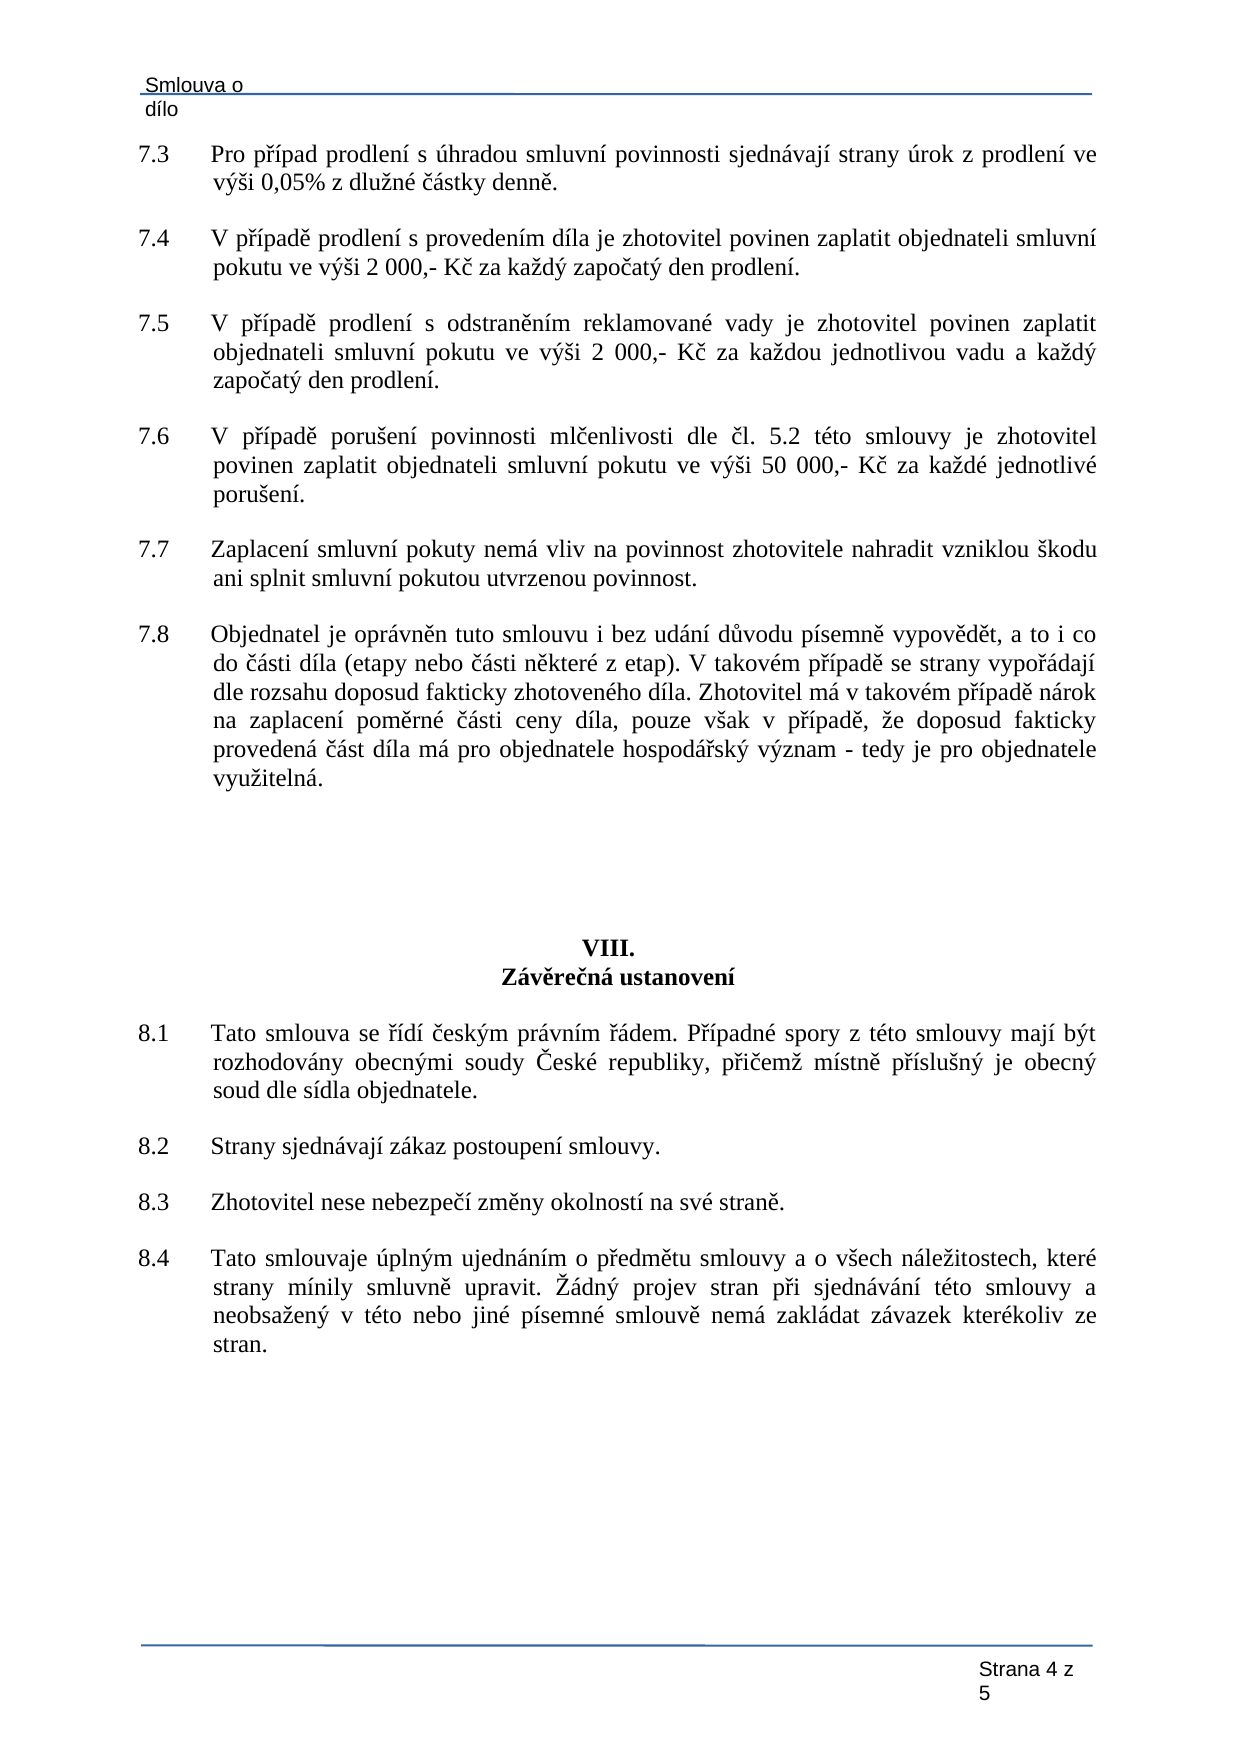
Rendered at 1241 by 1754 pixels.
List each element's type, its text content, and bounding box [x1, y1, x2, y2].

list Zaplacení smluvní pokuty nemá vliv na povinnost zhotovitele nahradit vzniklou škodu ani splnit smluvní pokutou utvrzenou povinnost. [138, 534, 1097, 592]
list Zhotovitel nese nebezpečí změny okolností na své straně. [138, 1187, 1097, 1216]
list Pro případ prodlení s úhradou smluvní povinnosti sjednávají strany úrok z prodlení ve výši 0,05% z dlužné částky denně. [138, 139, 1097, 196]
list Tato smlouvaje úplným ujednáním o předmětu smlouvy a o všech náležitostech, které strany mínily smluvně upravit. Žádný projev stran při sjednávání této smlouvy a neobsažený v této nebo jiné písemné smlouvě nemá zakládat závazek kterékoliv ze stran. [138, 1243, 1097, 1358]
list V případě prodlení s odstraněním reklamované vady je zhotovitel povinen zaplatit objednateli smluvní pokutu ve výši 2 000,- Kč za každou jednotlivou vadu a každý započatý den prodlení. [138, 308, 1097, 394]
list V případě porušení povinnosti mlčenlivosti dle čl. 5.2 této smlouvy je zhotovitel povinen zaplatit objednateli smluvní pokutu ve výši 50 000,- Kč za každé jednotlivé porušení. [138, 421, 1097, 507]
list Objednatel je oprávněn tuto smlouvu i bez udání důvodu písemně vypovědět, a to i co do části díla (etapy nebo části některé z etap). V takovém případě se strany vypořádají dle rozsahu doposud fakticky zhotoveného díla. Zhotovitel má v takovém případě nárok na zaplacení poměrné části ceny díla, pouze však v případě, že doposud fakticky provedená část díla má pro objednatele hospodářský význam - tedy je pro objednatele využitelná. [138, 619, 1097, 792]
text Závěrečná ustanovení [138, 962, 1097, 991]
list V případě prodlení s provedením díla je zhotovitel povinen zaplatit objednateli smluvní pokutu ve výši 2 000,- Kč za každý započatý den prodlení. [138, 223, 1097, 281]
list Tato smlouva se řídí českým právním řádem. Případné spory z této smlouvy mají být rozhodovány obecnými soudy České republiky, přičemž místně příslušný je obecný soud dle sídla objednatele. [138, 1018, 1097, 1104]
text VIII. [582, 933, 1097, 962]
list Strany sjednávají zákaz postoupení smlouvy. [138, 1131, 1097, 1160]
